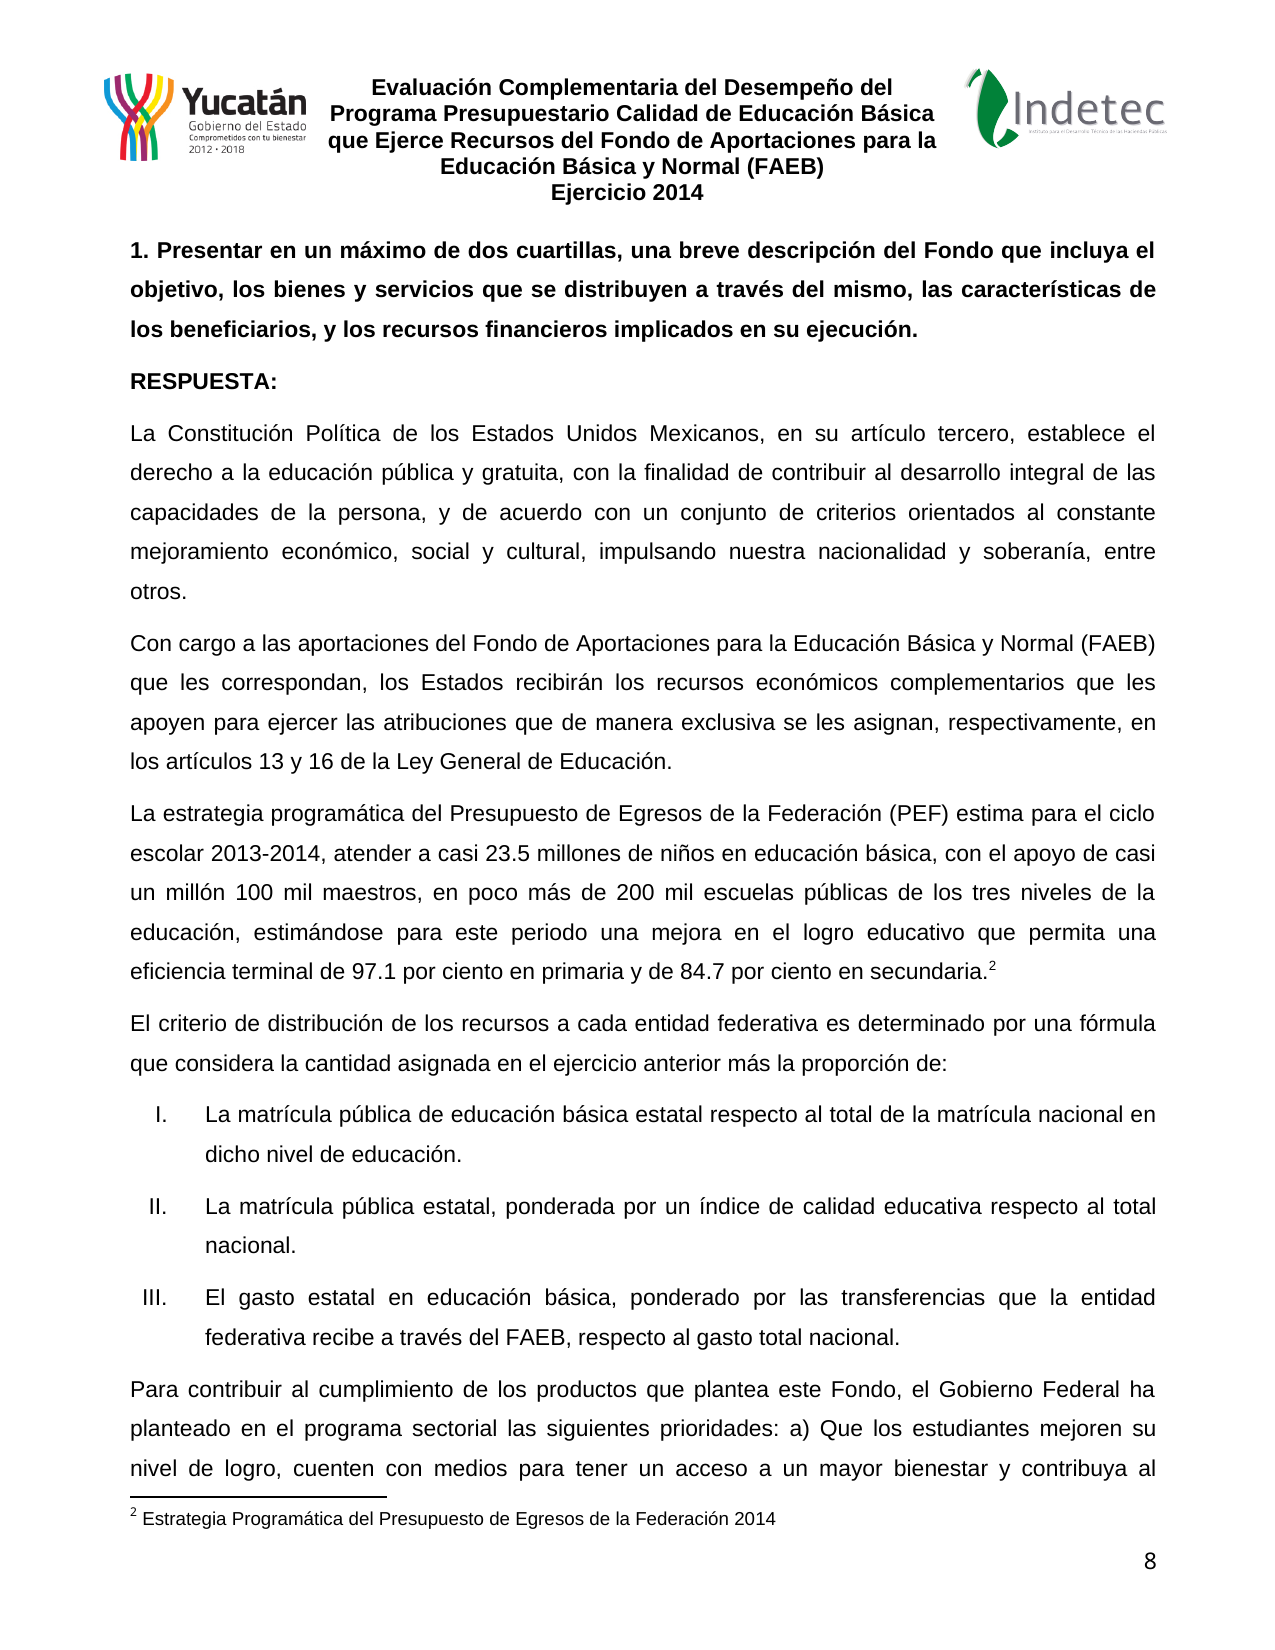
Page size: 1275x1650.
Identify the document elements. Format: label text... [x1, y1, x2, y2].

text RESPUESTA: [130, 368, 1157, 394]
list La matrícula pública de educación básica estatal respecto al total de la matrícula nacional en dicho nivel de educación. [167, 1101, 1157, 1167]
text La estrategia programática del Presupuesto de Egresos de la Federación (PEF) estima para el ciclo escolar 2013-2014, atender a casi 23.5 millones de niños en educación básica, con el apoyo de casi un millón 100 mil maestros, en poco más de 200 mil escuelas públicas de los tres niveles de la educación, estimándose para este periodo una mejora en el logro educativo que permita una eficiencia terminal de 97.1 por ciento en primaria y de 84.7 por ciento en secundaria. [130, 800, 1157, 984]
text La Constitución Política de los Estados Unidos Mexicanos, en su artículo tercero, establece el derecho a la educación pública y gratuita, con la finalidad de contribuir al desarrollo integral de las capacidades de la persona, y de acuerdo con un conjunto de criterios orientados al constante mejoramiento económico, social y cultural, impulsando nuestra nacionalidad y soberanía, entre otros. [130, 420, 1157, 604]
text Con cargo a las aportaciones del Fondo de Aportaciones para la Educación Básica y Normal (FAEB) que les correspondan, los Estados recibirán los recursos económicos complementarios que les apoyen para ejercer las atribuciones que de manera exclusiva se les asignan, respectivamente, en los artículos 13 y 16 de la Ley General de Educación. [130, 630, 1157, 774]
list La matrícula pública estatal, ponderada por un índice de calidad educativa respecto al total nacional. [167, 1193, 1157, 1259]
text 1. Presentar en un máximo de dos cuartillas, una breve descripción del Fondo que incluya el objetivo, los bienes y servicios que se distribuyen a través del mismo, las características de los beneficiarios, y los recursos financieros implicados en su ejecución. [130, 237, 1157, 342]
picture [962, 63, 1172, 152]
list El gasto estatal en educación básica, ponderado por las transferencias que la entidad federativa recibe a través del FAEB, respecto al gasto total nacional. [167, 1284, 1157, 1350]
picture [83, 28, 325, 205]
text El criterio de distribución de los recursos a cada entidad federativa es determinado por una fórmula que considera la cantidad asignada en el ejercicio anterior más la proporción de: [130, 1010, 1157, 1076]
